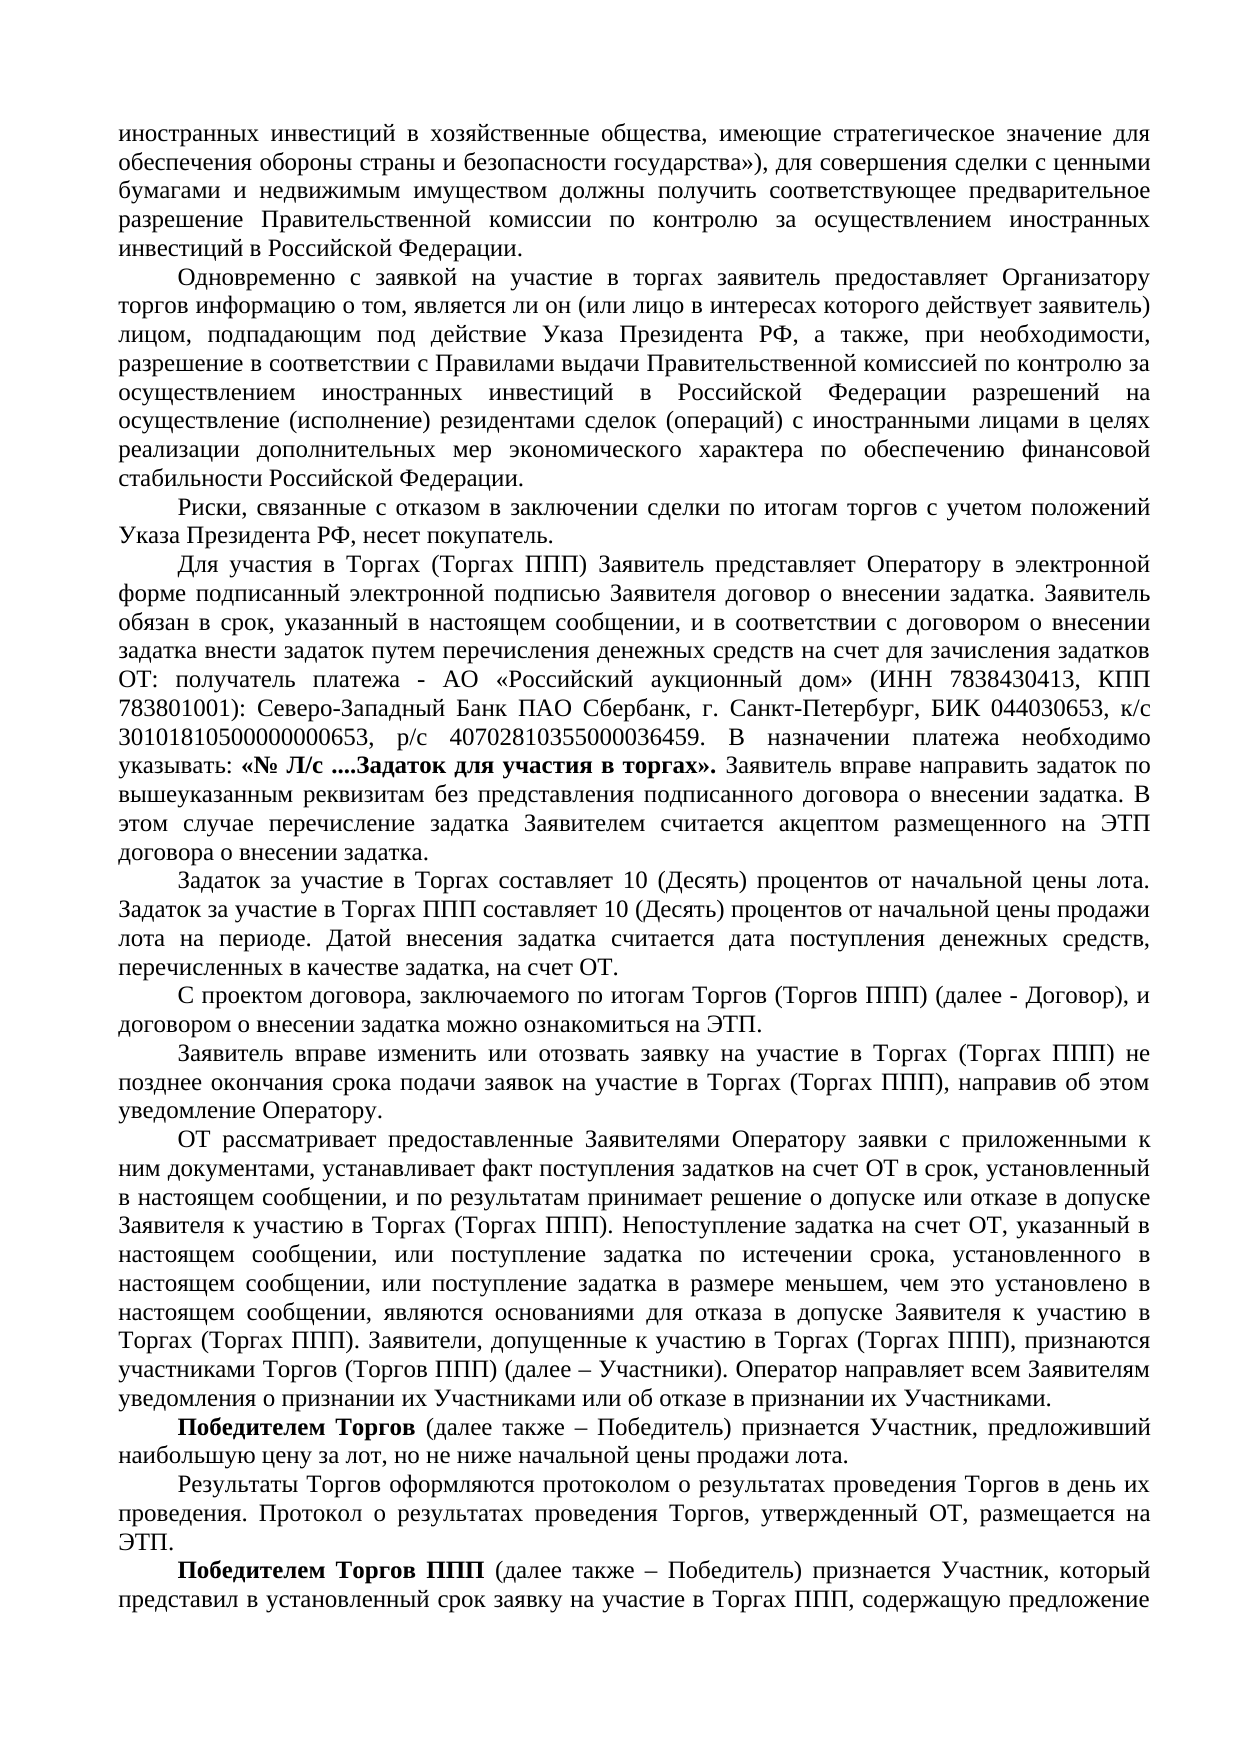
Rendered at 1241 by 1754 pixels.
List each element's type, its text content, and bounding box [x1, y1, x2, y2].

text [118, 118, 1151, 262]
text Результаты Торгов оформляются протоколом о результатах проведения Торгов в день их проведения. Протокол о результатах проведения Торгов, утвержденный ОТ, размещается на ЭТП. [118, 1469, 1151, 1556]
text С проектом договора, заключаемого по итогам Торгов (Торгов ППП) (далее - Договор), и договором о внесении задатка можно ознакомиться на ЭТП. [118, 981, 1151, 1038]
text ОТ рассматривает предоставленные Заявителями Оператору заявки с приложенными к ним документами, устанавливает факт поступления задатков на счет ОТ в срок, установленный в настоящем сообщении, и по результатам принимает решение о допуске или отказе в допуске Заявителя к участию в Торгах (Торгах ППП). Непоступление задатка на счет ОТ, указанный в настоящем сообщении, или поступление задатка по истечении срока, установленного в настоящем сообщении, или поступление задатка в размере меньшем, чем это установлено в настоящем сообщении, являются основаниями для отказа в допуске Заявителя к участию в Торгах (Торгах ППП). Заявители, допущенные к участию в Торгах (Торгах ППП), признаются участниками Торгов (Торгов ППП) (далее – Участники). Оператор направляет всем Заявителям уведомления о признании их Участниками или об отказе в признании их Участниками. [118, 1124, 1151, 1412]
text Для участия в Торгах (Торгах ППП) Заявитель представляет Оператору в электронной форме подписанный электронной подписью Заявителя договор о внесении задатка. Заявитель обязан в срок, указанный в настоящем сообщении, и в соответствии с договором о внесении задатка внести задаток путем перечисления денежных средств на счет для зачисления задатков ОТ: получатель платежа - АО «Российский аукционный дом» (ИНН 7838430413, КПП 783801001): Северо-Западный Банк ПАО Сбербанк, г. Санкт-Петербург, БИК 044030653, к/с 30101810500000000653, р/с 40702810355000036459. В назначении платежа необходимо указывать: «№ Л/с ....Задаток для участия в торгах». Заявитель вправе направить задаток по вышеуказанным реквизитам без представления подписанного договора о внесении задатка. В этом случае перечисление задатка Заявителем считается акцептом размещенного на ЭТП договора о внесении задатка. [118, 549, 1151, 866]
text Заявитель вправе изменить или отозвать заявку на участие в Торгах (Торгах ППП) не позднее окончания срока подачи заявок на участие в Торгах (Торгах ППП), направив об этом уведомление Оператору. [118, 1038, 1151, 1124]
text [118, 1556, 1151, 1613]
text Одновременно с заявкой на участие в торгах заявитель предоставляет Организатору торгов информацию о том, является ли он (или лицо в интересах которого действует заявитель) лицом, подпадающим под действие Указа Президента РФ, а также, при необходимости, разрешение в соответствии с Правилами выдачи Правительственной комиссией по контролю за осуществлением иностранных инвестиций в Российской Федерации разрешений на осуществление (исполнение) резидентами сделок (операций) с иностранными лицами в целях реализации дополнительных мер экономического характера по обеспечению финансовой стабильности Российской Федерации. [118, 262, 1151, 492]
text Победителем Торгов (далее также – Победитель) признается Участник, предложивший наибольшую цену за лот, но не ниже начальной цены продажи лота. [118, 1412, 1151, 1469]
text Задаток за участие в Торгах составляет 10 (Десять) процентов от начальной цены лота. Задаток за участие в Торгах ППП составляет 10 (Десять) процентов от начальной цены продажи лота на периоде. Датой внесения задатка считается дата поступления денежных средств, перечисленных в качестве задатка, на счет ОТ. [118, 866, 1151, 981]
text Риски, связанные с отказом в заключении сделки по итогам торгов с учетом положений Указа Президента РФ, несет покупатель. [118, 492, 1151, 549]
